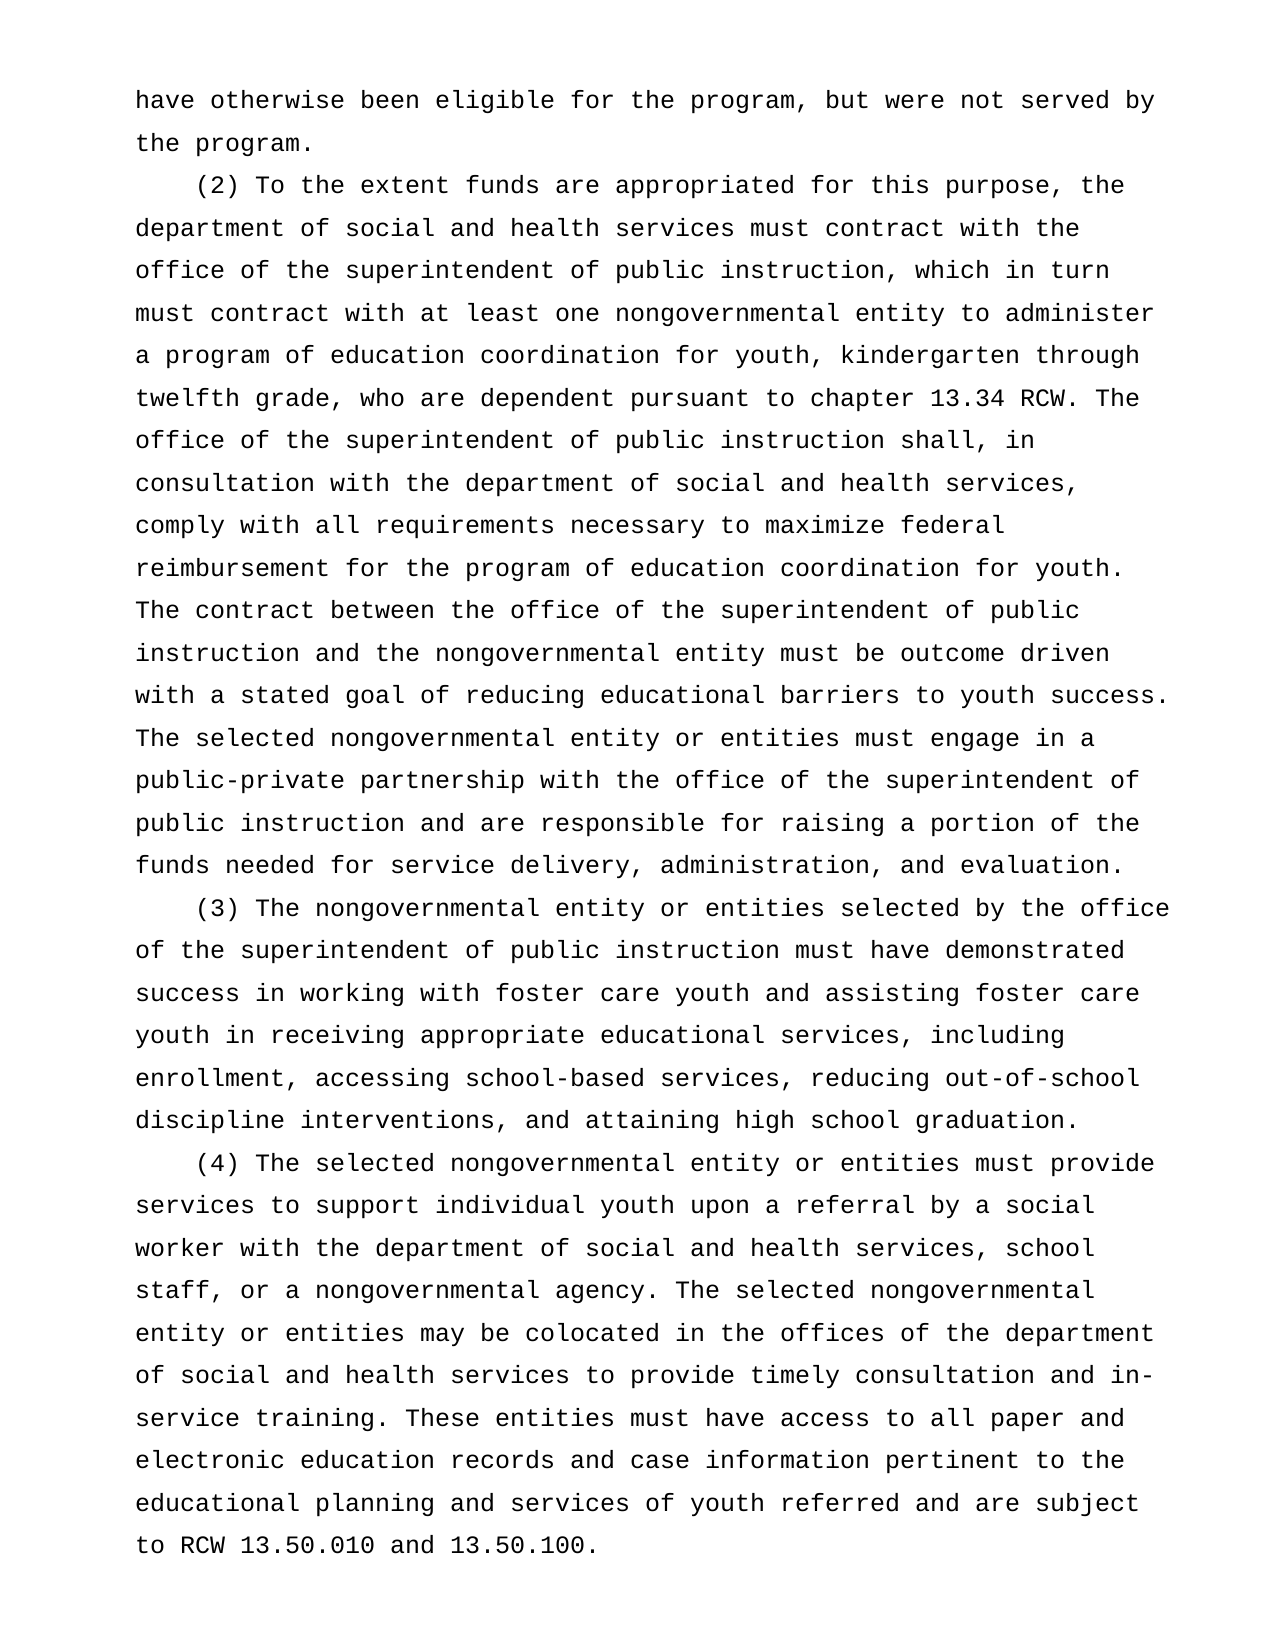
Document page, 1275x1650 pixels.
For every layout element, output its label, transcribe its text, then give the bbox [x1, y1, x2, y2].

text (3) The nongovernmental entity or entities selected by the office of the superintendent of public instruction must have demonstrated success in working with foster care youth and assisting foster care youth in receiving appropriate educational services, including enrollment, accessing school-based services, reducing out-of-school discipline interventions, and attaining high school graduation. [135, 882, 1170, 1137]
text (4) The selected nongovernmental entity or entities must provide services to support individual youth upon a referral by a social worker with the department of social and health services, school staff, or a nongovernmental agency. The selected nongovernmental entity or entities may be colocated in the offices of the department of social and health services to provide timely consultation and in-service training. These entities must have access to all paper and electronic education records and case information pertinent to the educational planning and services of youth referred and are subject to RCW 13.50.010 and 13.50.100. [135, 1137, 1170, 1562]
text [135, 75, 1170, 160]
text (2) To the extent funds are appropriated for this purpose, the department of social and health services must contract with the office of the superintendent of public instruction, which in turn must contract with at least one nongovernmental entity to administer a program of education coordination for youth, kindergarten through twelfth grade, who are dependent pursuant to chapter 13.34 RCW. The office of the superintendent of public instruction shall, in consultation with the department of social and health services, comply with all requirements necessary to maximize federal reimbursement for the program of education coordination for youth. The contract between the office of the superintendent of public instruction and the nongovernmental entity must be outcome driven with a stated goal of reducing educational barriers to youth success. The selected nongovernmental entity or entities must engage in a public-private partnership with the office of the superintendent of public instruction and are responsible for raising a portion of the funds needed for service delivery, administration, and evaluation. [135, 160, 1170, 882]
